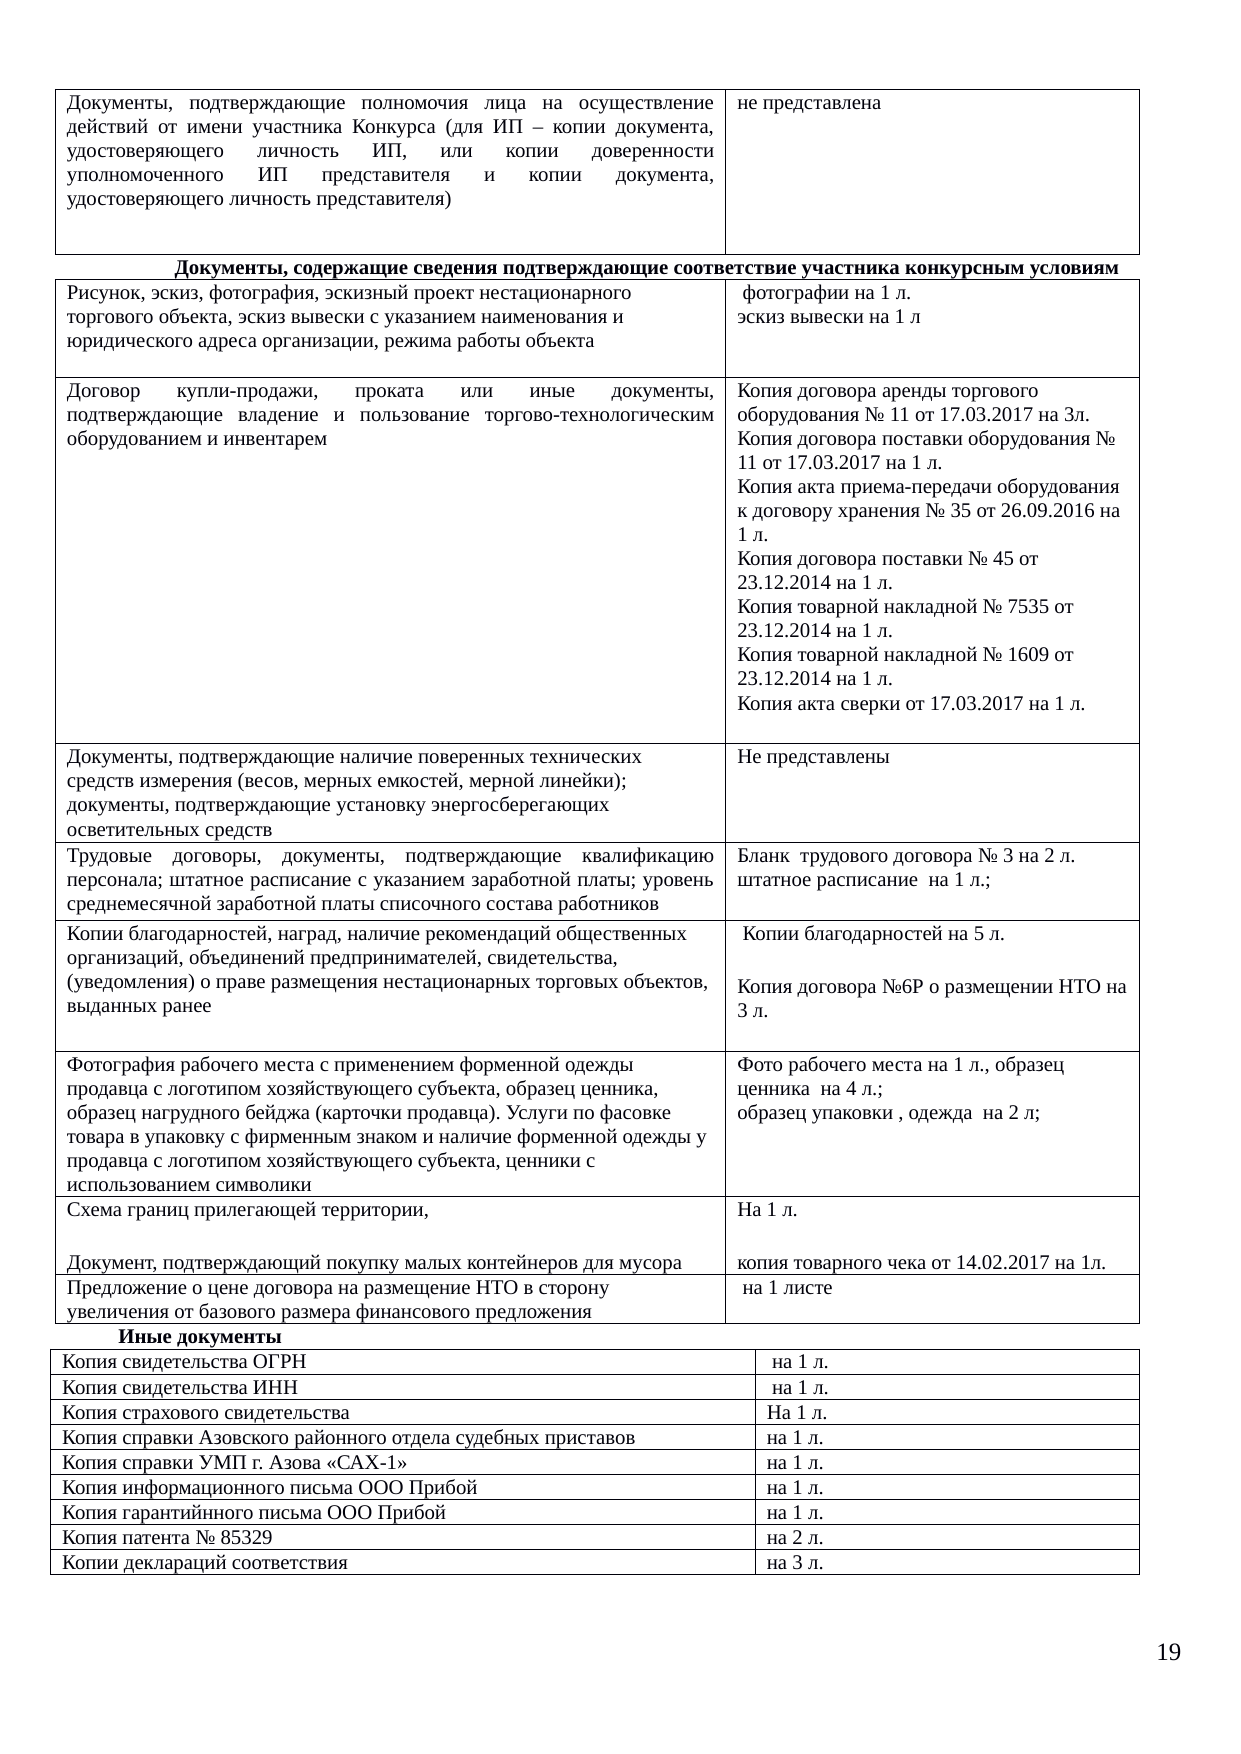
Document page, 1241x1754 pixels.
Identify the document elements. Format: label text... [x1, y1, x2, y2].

table_header Рисунок, эскиз, фотография, эскизный проект нестационарного торгового объекта, эскиз вывески с указанием наименования и юридического адреса организации, режима работы объекта [56, 280, 725, 377]
table_cell Копия патента № 85329 [51, 1525, 755, 1549]
table_cell Копия договора аренды торгового оборудования № 11 от 17.03.2017 на 3л. Копия договора поставки оборудования № 11 от 17.03.2017 на 1 л. Копия акта приема-передачи оборудования к договору хранения № 35 от 26.09.2016 на 1 л. Копия договора поставки № 45 от 23.12.2014 на 1 л. Копия товарной накладной № 7535 от 23.12.2014 на 1 л. Копия товарной накладной № 1609 от 23.12.2014 на 1 л. Копия акта сверки от 17.03.2017 на 1 л. [726, 378, 1139, 743]
table_cell Предложение о цене договора на размещение НТО в сторону увеличения от базового размера финансового предложения [56, 1275, 725, 1323]
table_cell не представлена [726, 90, 1139, 254]
table_cell Трудовые договоры, документы, подтверждающие квалификацию персонала; штатное расписание с указанием заработной платы; уровень среднемесячной заработной платы списочного состава работников [56, 843, 725, 920]
table_cell Копии благодарностей на 5 л. Копия договора №6Р о размещении НТО на 3 л. [726, 921, 1139, 1051]
table_header фотографии на 1 л. эскиз вывески на 1 л [726, 280, 1139, 377]
table_cell На 1 л. [756, 1400, 1139, 1424]
table_cell Копия справки Азовского районного отдела судебных приставов [51, 1425, 755, 1449]
table_cell Копия свидетельства ИНН [51, 1375, 755, 1399]
table_cell Документы, подтверждающие наличие поверенных технических средств измерения (весов, мерных емкостей, мерной линейки); документы, подтверждающие установку энергосберегающих осветительных средств [56, 744, 725, 842]
table_cell Копия гарантийнного письма ООО Прибой [51, 1500, 755, 1524]
table_header на 1 л. [756, 1350, 1139, 1373]
table_cell на 1 л. [756, 1425, 1139, 1449]
table_cell на 1 л. [756, 1475, 1139, 1499]
table_cell Копии деклараций соответствия [51, 1550, 755, 1574]
text Иные документы [118, 1324, 1181, 1348]
text Документы, содержащие сведения подтверждающие соответствие участника конкурсным условиям [118, 255, 1181, 279]
table_cell Фото рабочего места на 1 л., образец ценника на 4 л.; образец упаковки , одежда на 2 л; [726, 1052, 1139, 1196]
table_cell На 1 л. копия товарного чека от 14.02.2017 на 1л. [726, 1197, 1139, 1274]
table_cell Копия страхового свидетельства [51, 1400, 755, 1424]
table_cell Бланк трудового договора № 3 на 2 л. штатное расписание на 1 л.; [726, 843, 1139, 920]
table_cell на 1 листе [726, 1275, 1139, 1323]
table_cell на 3 л. [756, 1550, 1139, 1574]
table_cell Документы, подтверждающие полномочия лица на осуществление действий от имени участника Конкурса (для ИП – копии документа, удостоверяющего личность ИП, или копии доверенности уполномоченного ИП представителя и копии документа, удостоверяющего личность представителя) [56, 90, 725, 254]
table_cell Договор купли-продажи, проката или иные документы, подтверждающие владение и пользование торгово-технологическим оборудованием и инвентарем [56, 378, 725, 743]
table_cell Копия справки УМП г. Азова «САХ-1» [51, 1450, 755, 1474]
table_cell Копия информационного письма ООО Прибой [51, 1475, 755, 1499]
table_cell на 1 л. [756, 1450, 1139, 1474]
table_cell Не представлены [726, 744, 1139, 842]
table_header Копия свидетельства ОГРН [51, 1350, 755, 1373]
table_cell на 1 л. [756, 1500, 1139, 1524]
table_cell Фотография рабочего места с применением форменной одежды продавца с логотипом хозяйствующего субъекта, образец ценника, образец нагрудного бейджа (карточки продавца). Услуги по фасовке товара в упаковку с фирменным знаком и наличие форменной одежды у продавца с логотипом хозяйствующего субъекта, ценники с использованием символики [56, 1052, 725, 1196]
table_cell на 2 л. [756, 1525, 1139, 1549]
table_cell на 1 л. [756, 1375, 1139, 1399]
table_cell Копии благодарностей, наград, наличие рекомендаций общественных организаций, объединений предпринимателей, свидетельства, (уведомления) о праве размещения нестационарных торговых объектов, выданных ранее [56, 921, 725, 1051]
table_cell Схема границ прилегающей территории, Документ, подтверждающий покупку малых контейнеров для мусора [56, 1197, 725, 1274]
